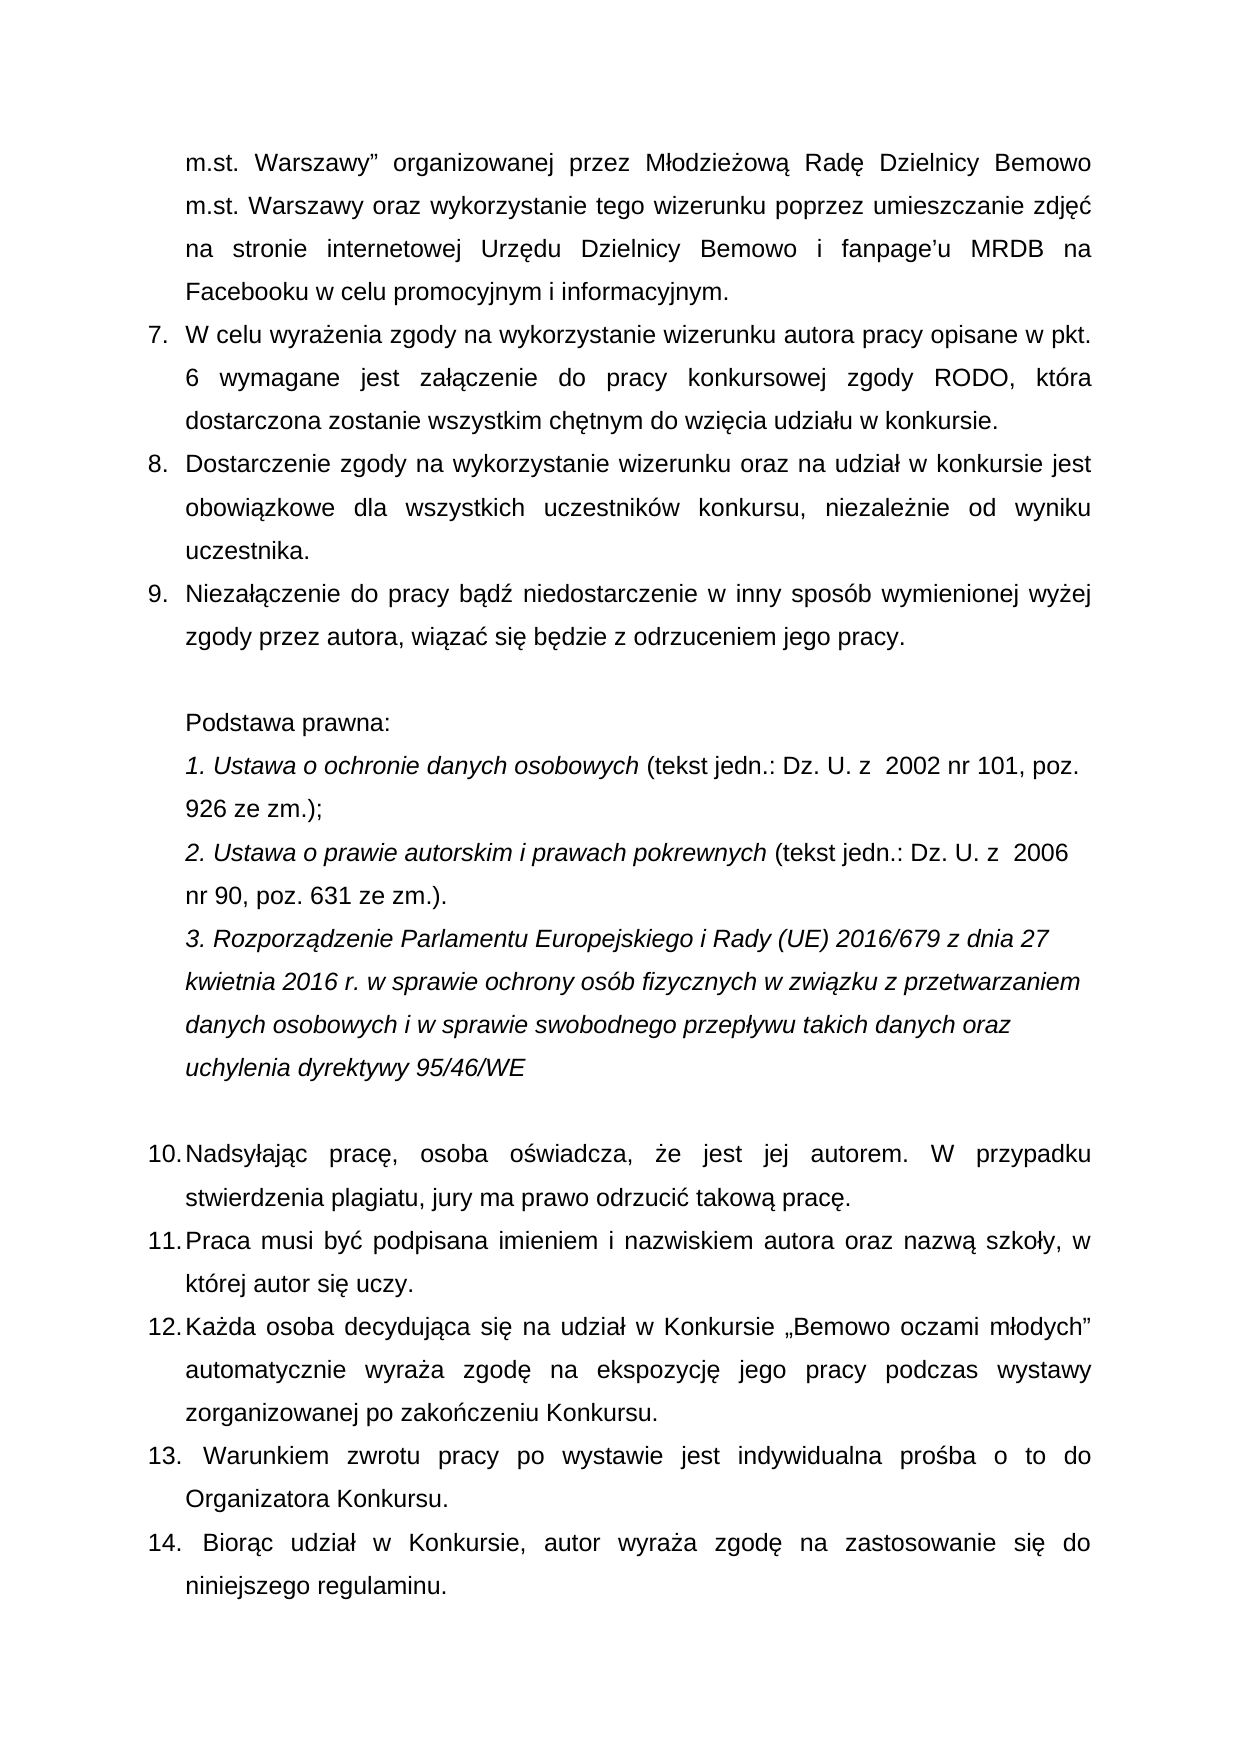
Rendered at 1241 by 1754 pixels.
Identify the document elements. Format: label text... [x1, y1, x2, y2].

list Niezałączenie do pracy bądź niedostarczenie w inny sposób wymienionej wyżej zgody przez autora, wiązać się będzie z odrzuceniem jego pracy. [148, 579, 1093, 651]
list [148, 148, 1093, 306]
list Praca musi być podpisana imieniem i nazwiskiem autora oraz nazwą szkoły, w której autor się uczy. [148, 1226, 1093, 1298]
list 1. Ustawa o ochronie danych osobowych (tekst jedn.: Dz. U. z 2002 nr 101, poz. 926 ze zm.); [185, 751, 1093, 823]
list Podstawa prawna: [185, 708, 1093, 737]
list Dostarczenie zgody na wykorzystanie wizerunku oraz na udział w konkursie jest obowiązkowe dla wszystkich uczestników konkursu, niezależnie od wyniku uczestnika. [148, 449, 1093, 564]
list Każda osoba decydująca się na udział w Konkursie „Bemowo oczami młodych” automatycznie wyraża zgodę na ekspozycję jego pracy podczas wystawy zorganizowanej po zakończeniu Konkursu. [148, 1312, 1093, 1427]
list Warunkiem zwrotu pracy po wystawie jest indywidualna prośba o to do Organizatora Konkursu. [148, 1441, 1093, 1513]
list Biorąc udział w Konkursie, autor wyraża zgodę na zastosowanie się do niniejszego regulaminu. [148, 1528, 1093, 1599]
list Nadsyłając pracę, osoba oświadcza, że jest jej autorem. W przypadku stwierdzenia plagiatu, jury ma prawo odrzucić takową pracę. [148, 1139, 1093, 1211]
list W celu wyrażenia zgody na wykorzystanie wizerunku autora pracy opisane w pkt. 6 wymagane jest załączenie do pracy konkursowej zgody RODO, która dostarczona zostanie wszystkim chętnym do wzięcia udziału w konkursie. [148, 320, 1093, 435]
list 2. Ustawa o prawie autorskim i prawach pokrewnych (tekst jedn.: Dz. U. z 2006 nr 90, poz. 631 ze zm.). [185, 838, 1093, 909]
list 3. Rozporządzenie Parlamentu Europejskiego i Rady (UE) 2016/679 z dnia 27 kwietnia 2016 r. w sprawie ochrony osób fizycznych w związku z przetwarzaniem danych osobowych i w sprawie swobodnego przepływu takich danych oraz uchylenia dyrektywy 95/46/WE [185, 924, 1093, 1082]
